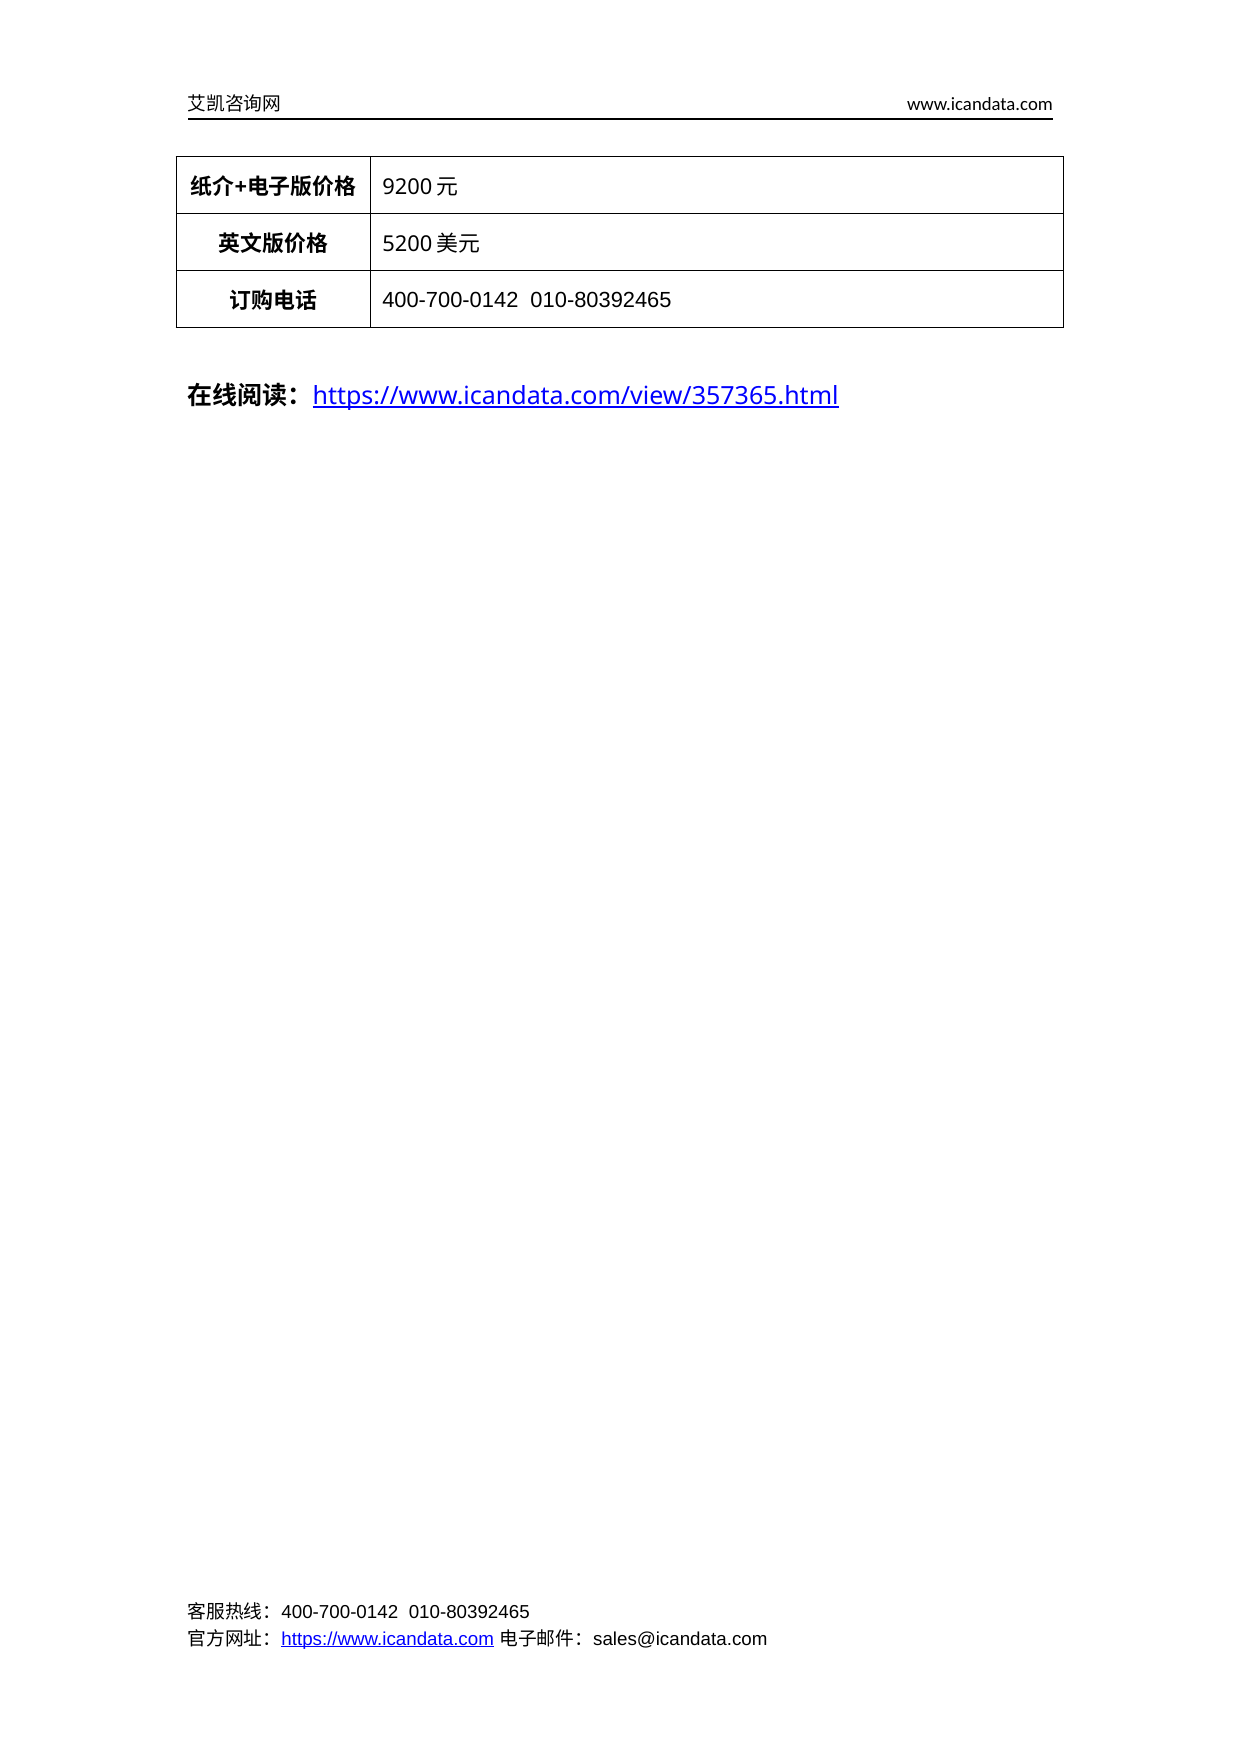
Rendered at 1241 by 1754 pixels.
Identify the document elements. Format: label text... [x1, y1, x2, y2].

table_cell 400-700-0142 010-80392465 [371, 271, 1063, 327]
table_cell 5200美元 [371, 214, 1063, 270]
text 在线阅读：https://www.icandata.com/view/357365.html [187, 361, 1053, 426]
table_cell 纸介+电子版价格 [177, 157, 370, 213]
table_cell 英文版价格 [177, 214, 370, 270]
table_cell 订购电话 [177, 271, 370, 327]
table_cell 9200元 [371, 157, 1063, 213]
